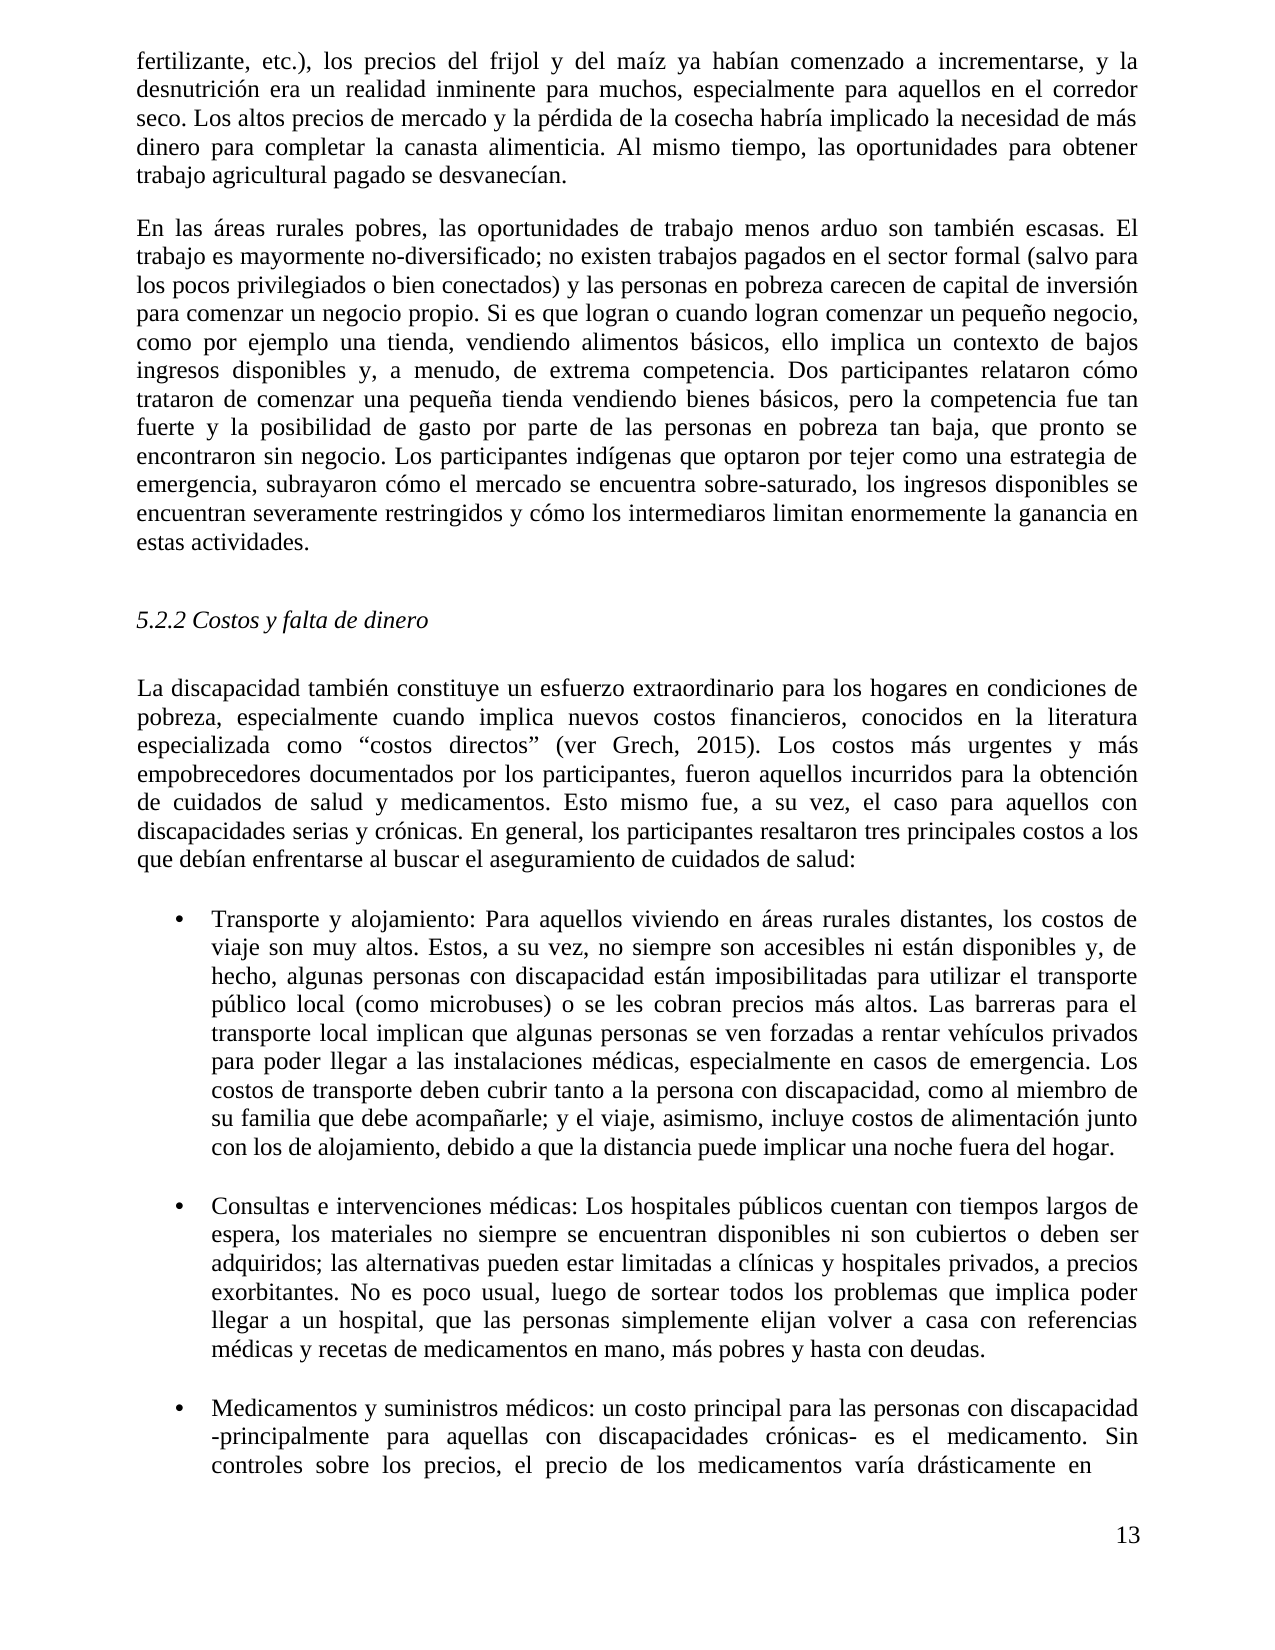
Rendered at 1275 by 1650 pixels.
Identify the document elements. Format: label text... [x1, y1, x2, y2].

list Medicamentos y suministros médicos: un costo principal para las personas con discapacidad -principalmente para aquellas con discapacidades crónicas- es el medicamento. Sin controles sobre los precios, el precio de los medicamentos varía drásticamente en [175, 1393, 1139, 1479]
text 13 [136, 1520, 1140, 1549]
text La discapacidad también constituye un esfuerzo extraordinario para los hogares en condiciones de pobreza, especialmente cuando implica nuevos costos financieros, conocidos en la literatura especializada como “costos directos” (ver Grech, 2015). Los costos más urgentes y más empobrecedores documentados por los participantes, fueron aquellos incurridos para la obtención de cuidados de salud y medicamentos. Esto mismo fue, a su vez, el caso para aquellos con discapacidades serias y crónicas. En general, los participantes resaltaron tres principales costos a los que debían enfrentarse al buscar el aseguramiento de cuidados de salud: [137, 674, 1139, 874]
text 5.2.2 Costos y falta de dinero [136, 605, 1140, 634]
list Transporte y alojamiento: Para aquellos viviendo en áreas rurales distantes, los costos de viaje son muy altos. Estos, a su vez, no siempre son accesibles ni están disponibles y, de hecho, algunas personas con discapacidad están imposibilitadas para utilizar el transporte público local (como microbuses) o se les cobran precios más altos. Las barreras para el transporte local implican que algunas personas se ven forzadas a rentar vehículos privados para poder llegar a las instalaciones médicas, especialmente en casos de emergencia. Los costos de transporte deben cubrir tanto a la persona con discapacidad, como al miembro de su familia que debe acompañarle; y el viaje, asimismo, incluye costos de alimentación junto con los de alojamiento, debido a que la distancia puede implicar una noche fuera del hogar. [175, 904, 1139, 1161]
text En las áreas rurales pobres, las oportunidades de trabajo menos arduo son también escasas. El trabajo es mayormente no-diversificado; no existen trabajos pagados en el sector formal (salvo para los pocos privilegiados o bien conectados) y las personas en pobreza carecen de capital de inversión para comenzar un negocio propio. Si es que logran o cuando logran comenzar un pequeño negocio, como por ejemplo una tienda, vendiendo alimentos básicos, ello implica un contexto de bajos ingresos disponibles y, a menudo, de extrema competencia. Dos participantes relataron cómo trataron de comenzar una pequeña tienda vendiendo bienes básicos, pero la competencia fue tan fuerte y la posibilidad de gasto por parte de las personas en pobreza tan baja, que pronto se encontraron sin negocio. Los participantes indígenas que optaron por tejer como una estrategia de emergencia, subrayaron cómo el mercado se encuentra sobre-saturado, los ingresos disponibles se encuentran severamente restringidos y cómo los intermediaros limitan enormemente la ganancia en estas actividades. [136, 213, 1139, 556]
list Consultas e intervenciones médicas: Los hospitales públicos cuentan con tiempos largos de espera, los materiales no siempre se encuentran disponibles ni son cubiertos o deben ser adquiridos; las alternativas pueden estar limitadas a clínicas y hospitales privados, a precios exorbitantes. No es poco usual, luego de sortear todos los problemas que implica poder llegar a un hospital, que las personas simplemente elijan volver a casa con referencias médicas y recetas de medicamentos en mano, más pobres y hasta con deudas. [175, 1192, 1139, 1363]
text fertilizante, etc.), los precios del frijol y del maíz ya habían comenzado a incrementarse, y la desnutrición era un realidad inminente para muchos, especialmente para aquellos en el corredor seco. Los altos precios de mercado y la pérdida de la cosecha habría implicado la necesidad de más dinero para completar la canasta alimenticia. Al mismo tiempo, las oportunidades para obtener trabajo agricultural pagado se desvanecían. [136, 46, 1138, 189]
